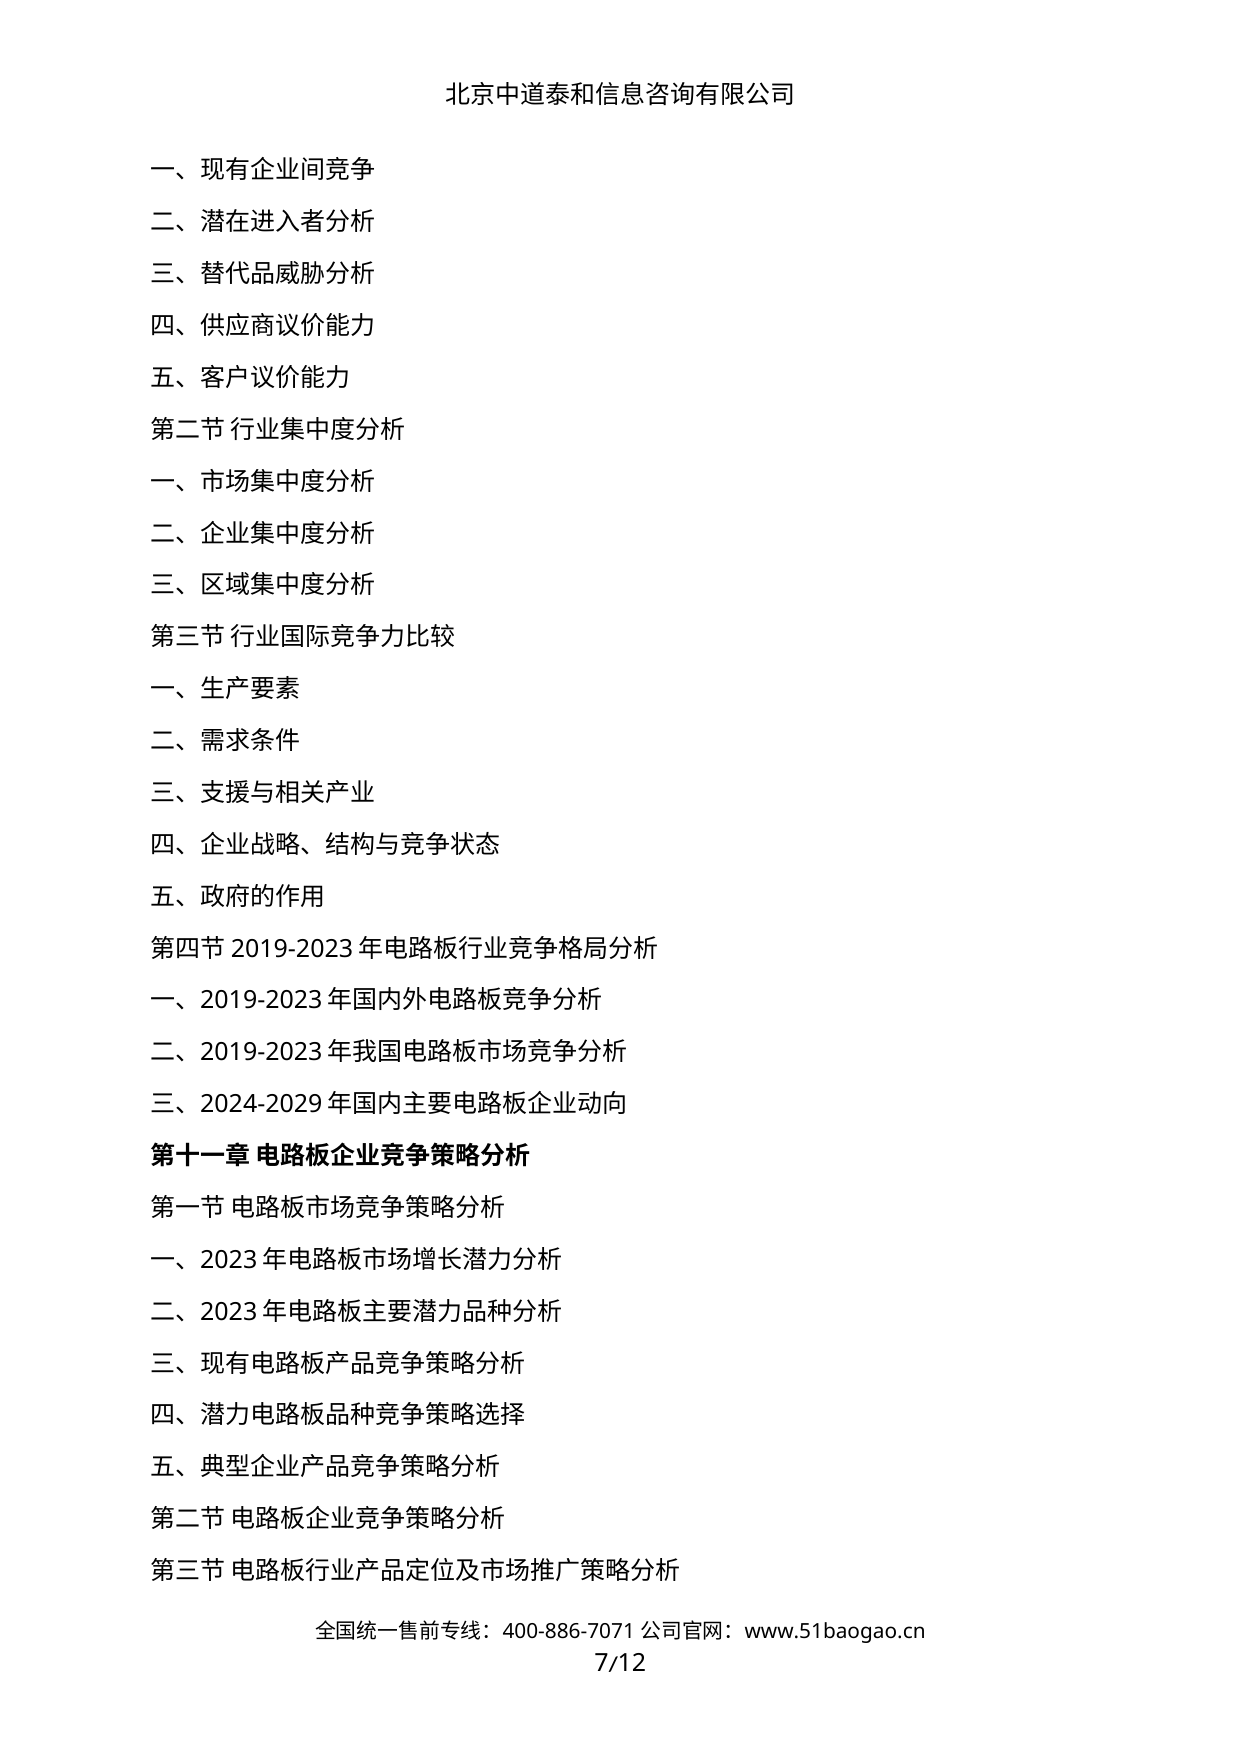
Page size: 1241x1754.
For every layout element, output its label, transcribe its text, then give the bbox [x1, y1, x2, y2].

text 第二节 行业集中度分析 [150, 409, 1090, 446]
text 五、政府的作用 [150, 876, 1090, 912]
text 三、替代品威胁分析 [150, 254, 1090, 290]
text 三、2024-2029年国内主要电路板企业动向 [150, 1084, 1090, 1120]
text 三、区域集中度分析 [150, 565, 1090, 601]
text 五、典型企业产品竞争策略分析 [150, 1447, 1090, 1483]
text 一、2023年电路板市场增长潜力分析 [150, 1239, 1090, 1276]
text 二、潜在进入者分析 [150, 202, 1090, 238]
text 三、支援与相关产业 [150, 772, 1090, 809]
text 第三节 行业国际竞争力比较 [150, 617, 1090, 653]
text 一、生产要素 [150, 669, 1090, 705]
text 三、现有电路板产品竞争策略分析 [150, 1343, 1090, 1379]
text 第十一章 电路板企业竞争策略分析 [150, 1136, 1090, 1172]
text 四、企业战略、结构与竞争状态 [150, 824, 1090, 861]
text 二、2023年电路板主要潜力品种分析 [150, 1291, 1090, 1327]
text 一、市场集中度分析 [150, 461, 1090, 497]
text 二、2019-2023年我国电路板市场竞争分析 [150, 1032, 1090, 1068]
text 一、现有企业间竞争 [150, 150, 1090, 186]
text 第一节 电路板市场竞争策略分析 [150, 1187, 1090, 1224]
text 第四节 2019-2023年电路板行业竞争格局分析 [150, 928, 1090, 964]
text 一、2019-2023年国内外电路板竞争分析 [150, 980, 1090, 1016]
text 第三节 电路板行业产品定位及市场推广策略分析 [150, 1551, 1090, 1587]
text 第二节 电路板企业竞争策略分析 [150, 1499, 1090, 1535]
text 四、供应商议价能力 [150, 306, 1090, 342]
text 五、客户议价能力 [150, 357, 1090, 394]
text 四、潜力电路板品种竞争策略选择 [150, 1395, 1090, 1431]
text 二、企业集中度分析 [150, 513, 1090, 549]
text 二、需求条件 [150, 721, 1090, 757]
